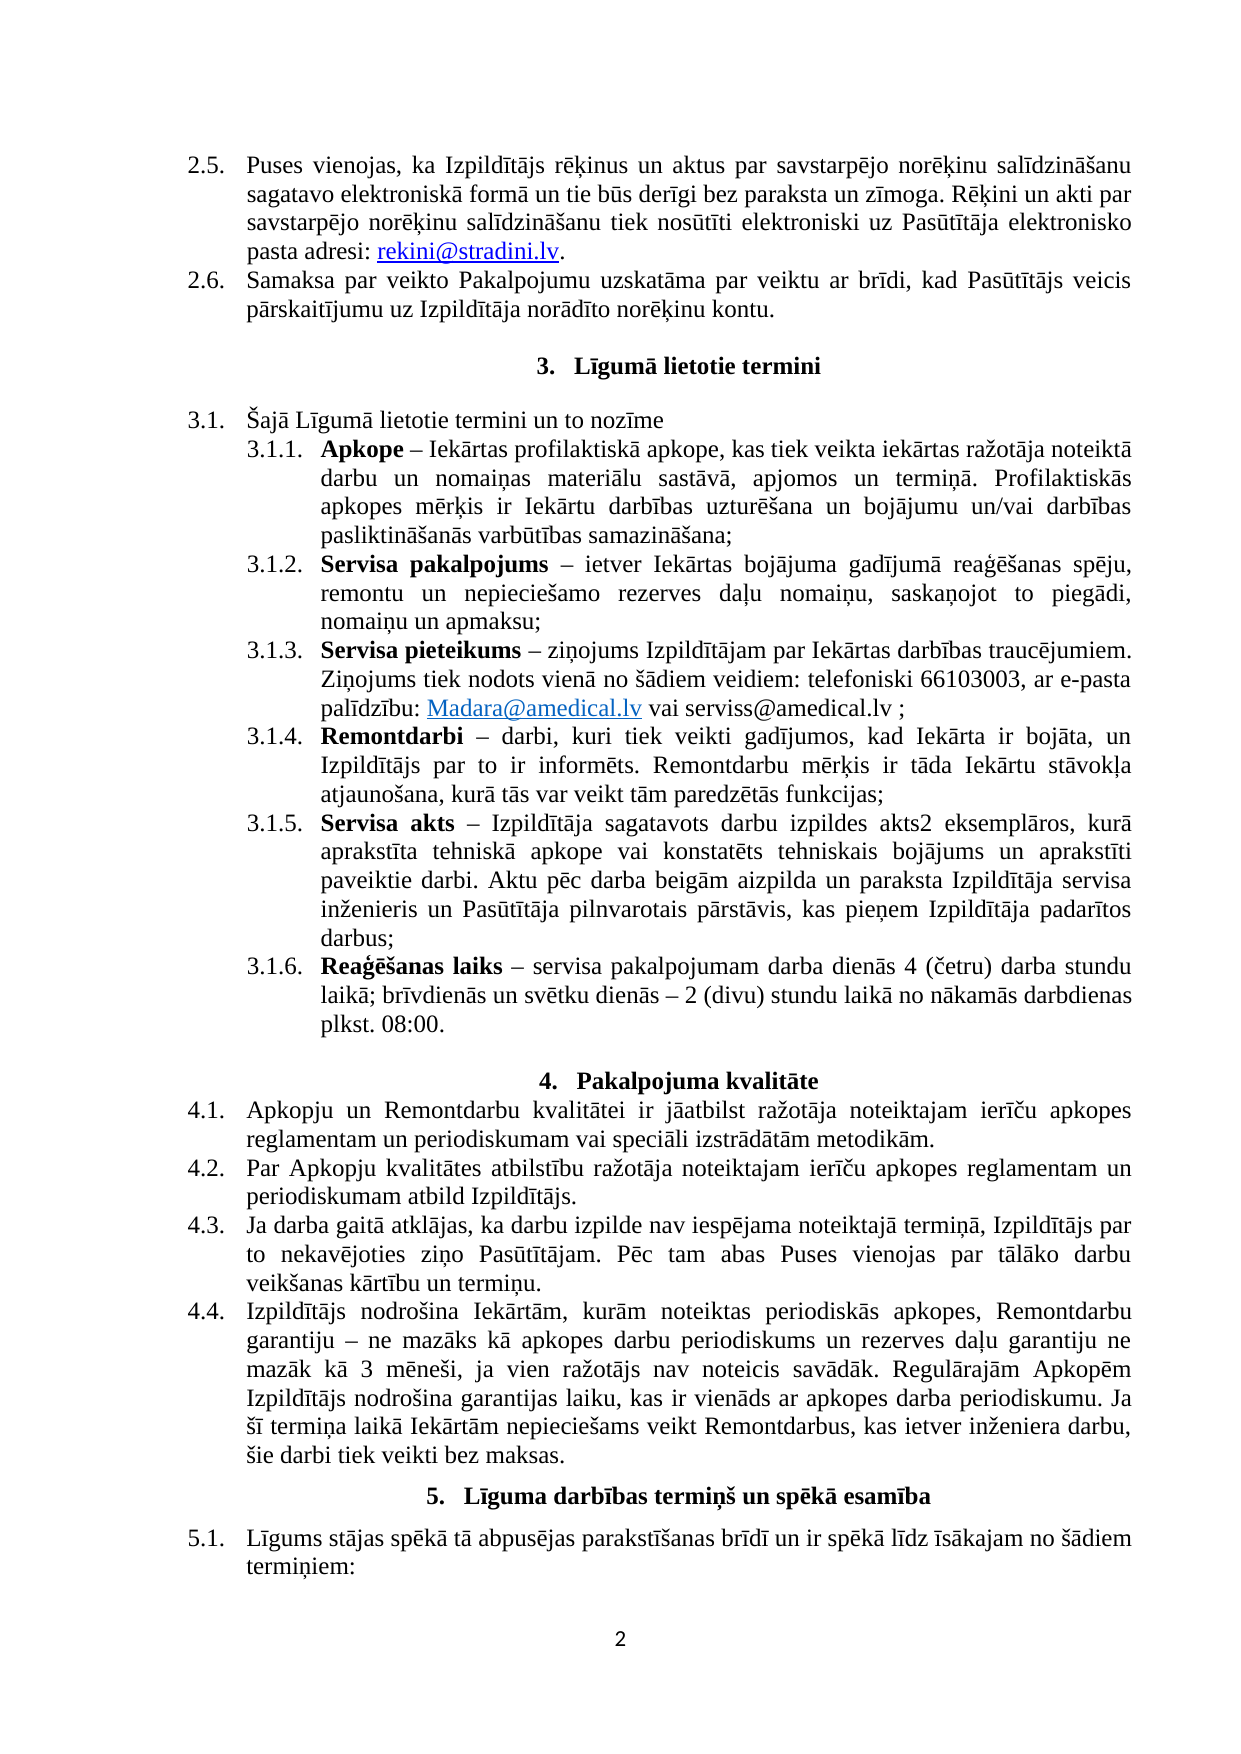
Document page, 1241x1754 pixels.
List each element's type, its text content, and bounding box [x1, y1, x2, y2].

list Servisa pieteikums – ziņojums Izpildītājam par Iekārtas darbības traucējumiem. Ziņojums tiek nodots vienā no šādiem veidiem: telefoniski 66103003, ar e-pasta palīdzību: Madara@amedical.lv vai serviss@amedical.lv ; [247, 635, 1132, 721]
list Servisa akts – Izpildītāja sagatavots darbu izpildes akts2 eksemplāros, kurā aprakstīta tehniskā apkope vai konstatēts tehniskais bojājums un aprakstīti paveiktie darbi. Aktu pēc darba beigām aizpilda un paraksta Izpildītāja servisa inženieris un Pasūtītāja pilnvarotais pārstāvis, kas pieņem Izpildītāja padarītos darbus; [247, 808, 1132, 951]
list Apkope – Iekārtas profilaktiskā apkope, kas tiek veikta iekārtas ražotāja noteiktā darbu un nomaiņas materiālu sastāvā, apjomos un termiņā. Profilaktiskās apkopes mērķis ir Iekārtu darbības uzturēšana un bojājumu un/vai darbības pasliktināšanās varbūtības samazināšana; [247, 434, 1132, 549]
list Par Apkopju kvalitātes atbilstību ražotāja noteiktajam ierīču apkopes reglamentam un periodiskumam atbild Izpildītājs. [187, 1153, 1132, 1210]
list Izpildītājs nodrošina Iekārtām, kurām noteiktas periodiskās apkopes, Remontdarbu garantiju – ne mazāks kā apkopes darbu periodiskums un rezerves daļu garantiju ne mazāk kā 3 mēneši, ja vien ražotājs nav noteicis savādāk. Regulārajām Apkopēm Izpildītājs nodrošina garantijas laiku, kas ir vienāds ar apkopes darba periodiskumu. Ja šī termiņa laikā Iekārtām nepieciešams veikt Remontdarbus, kas ietver inženiera darbu, šie darbi tiek veikti bez maksas. [187, 1296, 1132, 1469]
list Pakalpojuma kvalitāte [225, 1066, 1132, 1095]
list Ja darba gaitā atklājas, ka darbu izpilde nav iespējama noteiktajā termiņā, Izpildītājs par to nekavējoties ziņo Pasūtītājam. Pēc tam abas Puses vienojas par tālāko darbu veikšanas kārtību un termiņu. [187, 1210, 1132, 1296]
list Šajā Līgumā lietotie termini un to nozīme [187, 405, 1132, 434]
list Samaksa par veikto Pakalpojumu uzskatāma par veiktu ar brīdi, kad Pasūtītājs veicis pārskaitījumu uz Izpildītāja norādīto norēķinu kontu. [187, 265, 1132, 322]
list Puses vienojas, ka Izpildītājs rēķinus un aktus par savstarpējo norēķinu salīdzināšanu sagatavo elektroniskā formā un tie būs derīgi bez paraksta un zīmoga. Rēķini un akti par savstarpējo norēķinu salīdzināšanu tiek nosūtīti elektroniski uz Pasūtītāja elektronisko pasta adresi: rekini@stradini.lv. [187, 150, 1132, 265]
list Apkopju un Remontdarbu kvalitātei ir jāatbilst ražotāja noteiktajam ierīču apkopes reglamentam un periodiskumam vai speciāli izstrādātām metodikām. [187, 1095, 1132, 1153]
list Līgumā lietotie termini [225, 351, 1132, 380]
list Servisa pakalpojums – ietver Iekārtas bojājuma gadījumā reaģēšanas spēju, remontu un nepieciešamo rezerves daļu nomaiņu, saskaņojot to piegādi, nomaiņu un apmaksu; [247, 549, 1132, 635]
list Līguma darbības termiņš un spēkā esamība [225, 1481, 1132, 1510]
list Remontdarbi – darbi, kuri tiek veikti gadījumos, kad Iekārta ir bojāta, un Izpildītājs par to ir informēts. Remontdarbu mērķis ir tāda Iekārtu stāvokļa atjaunošana, kurā tās var veikt tām paredzētās funkcijas; [247, 721, 1132, 808]
list Reaģēšanas laiks – servisa pakalpojumam darba dienās 4 (četru) darba stundu laikā; brīvdienās un svētku dienās – 2 (divu) stundu laikā no nākamās darbdienas plkst. 08:00. [247, 951, 1132, 1038]
list Līgums stājas spēkā tā abpusējas parakstīšanas brīdī un ir spēkā līdz īsākajam no šādiem termiņiem: [187, 1523, 1132, 1580]
